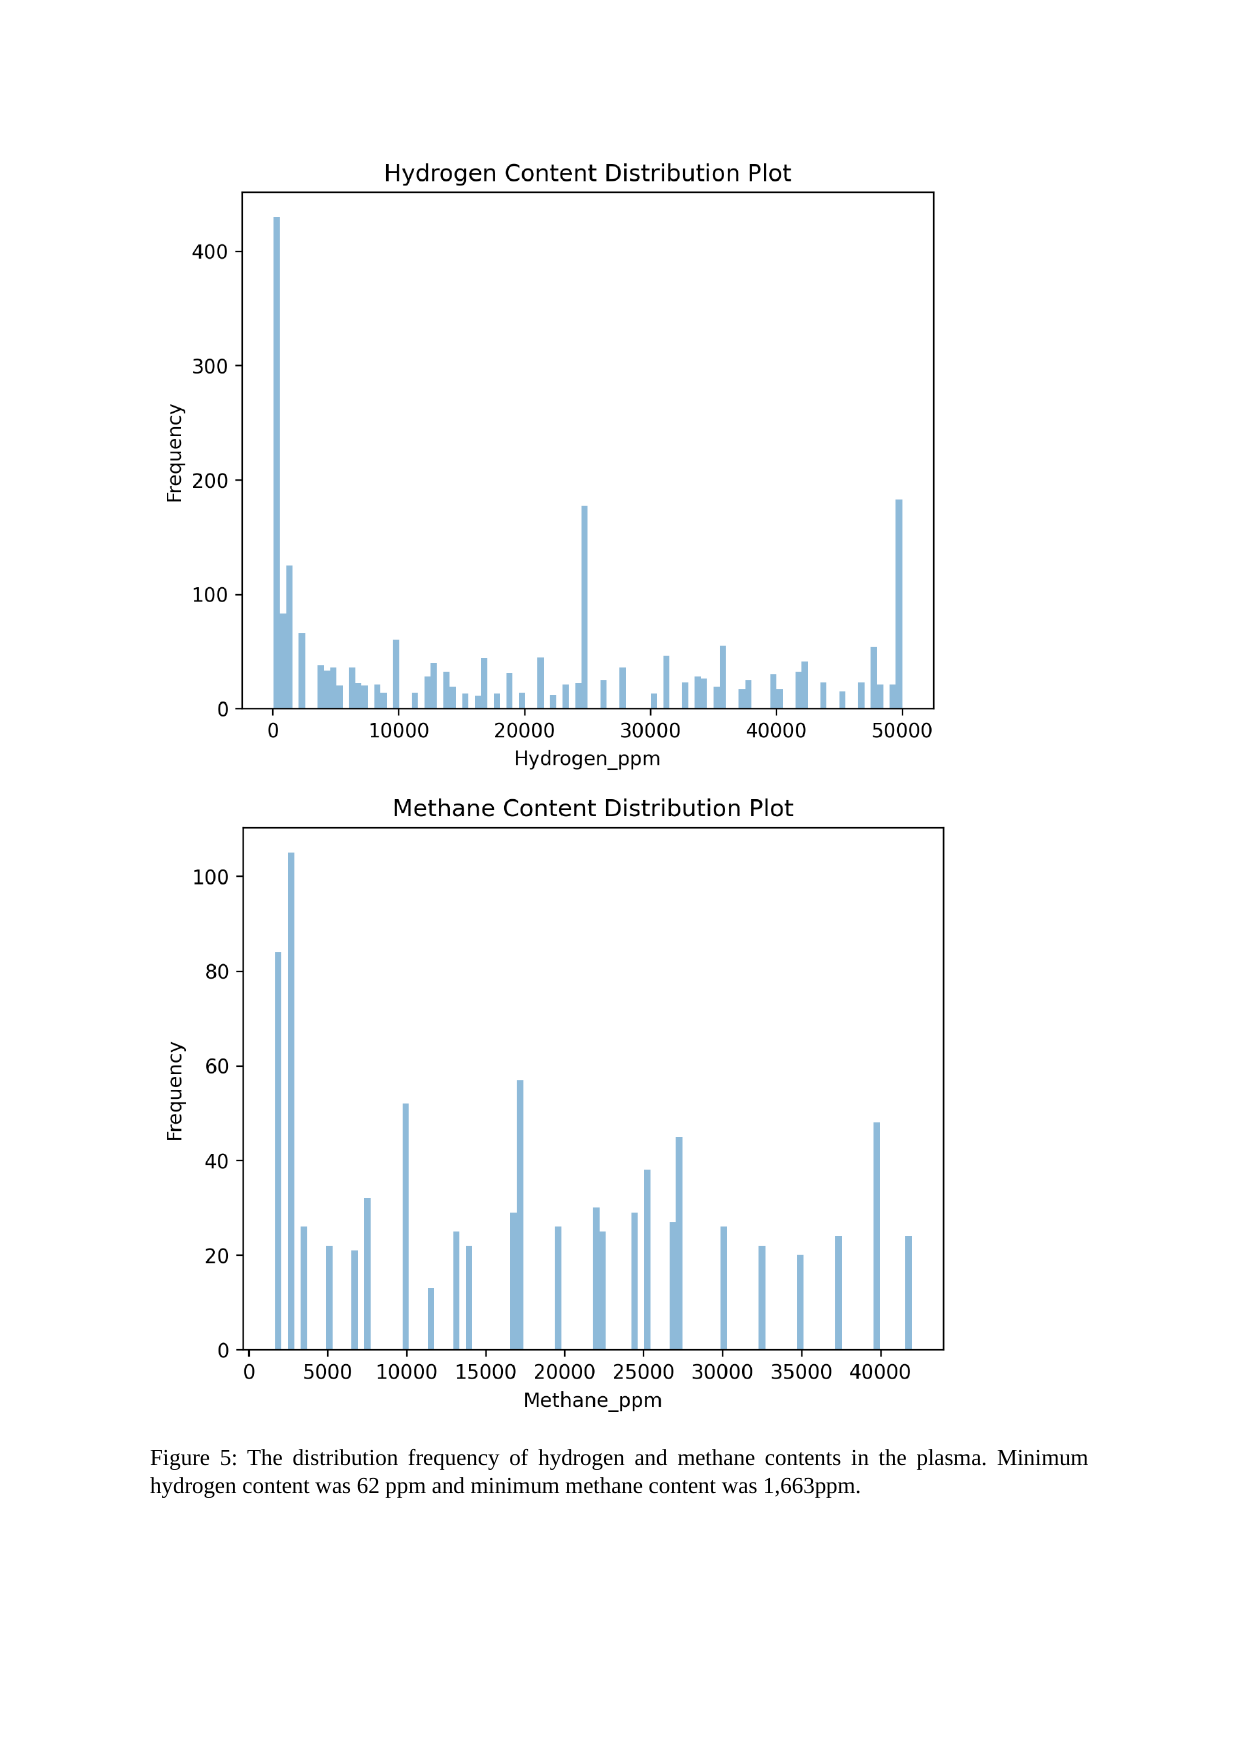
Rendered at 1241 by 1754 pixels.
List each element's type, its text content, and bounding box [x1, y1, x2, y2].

picture [150, 150, 947, 783]
picture [150, 784, 957, 1425]
text Figure 5: The distribution frequency of hydrogen and methane contents in the plasma. Minimum hydrogen content was 62 ppm and minimum methane content was 1,663ppm. [150, 1444, 1090, 1498]
